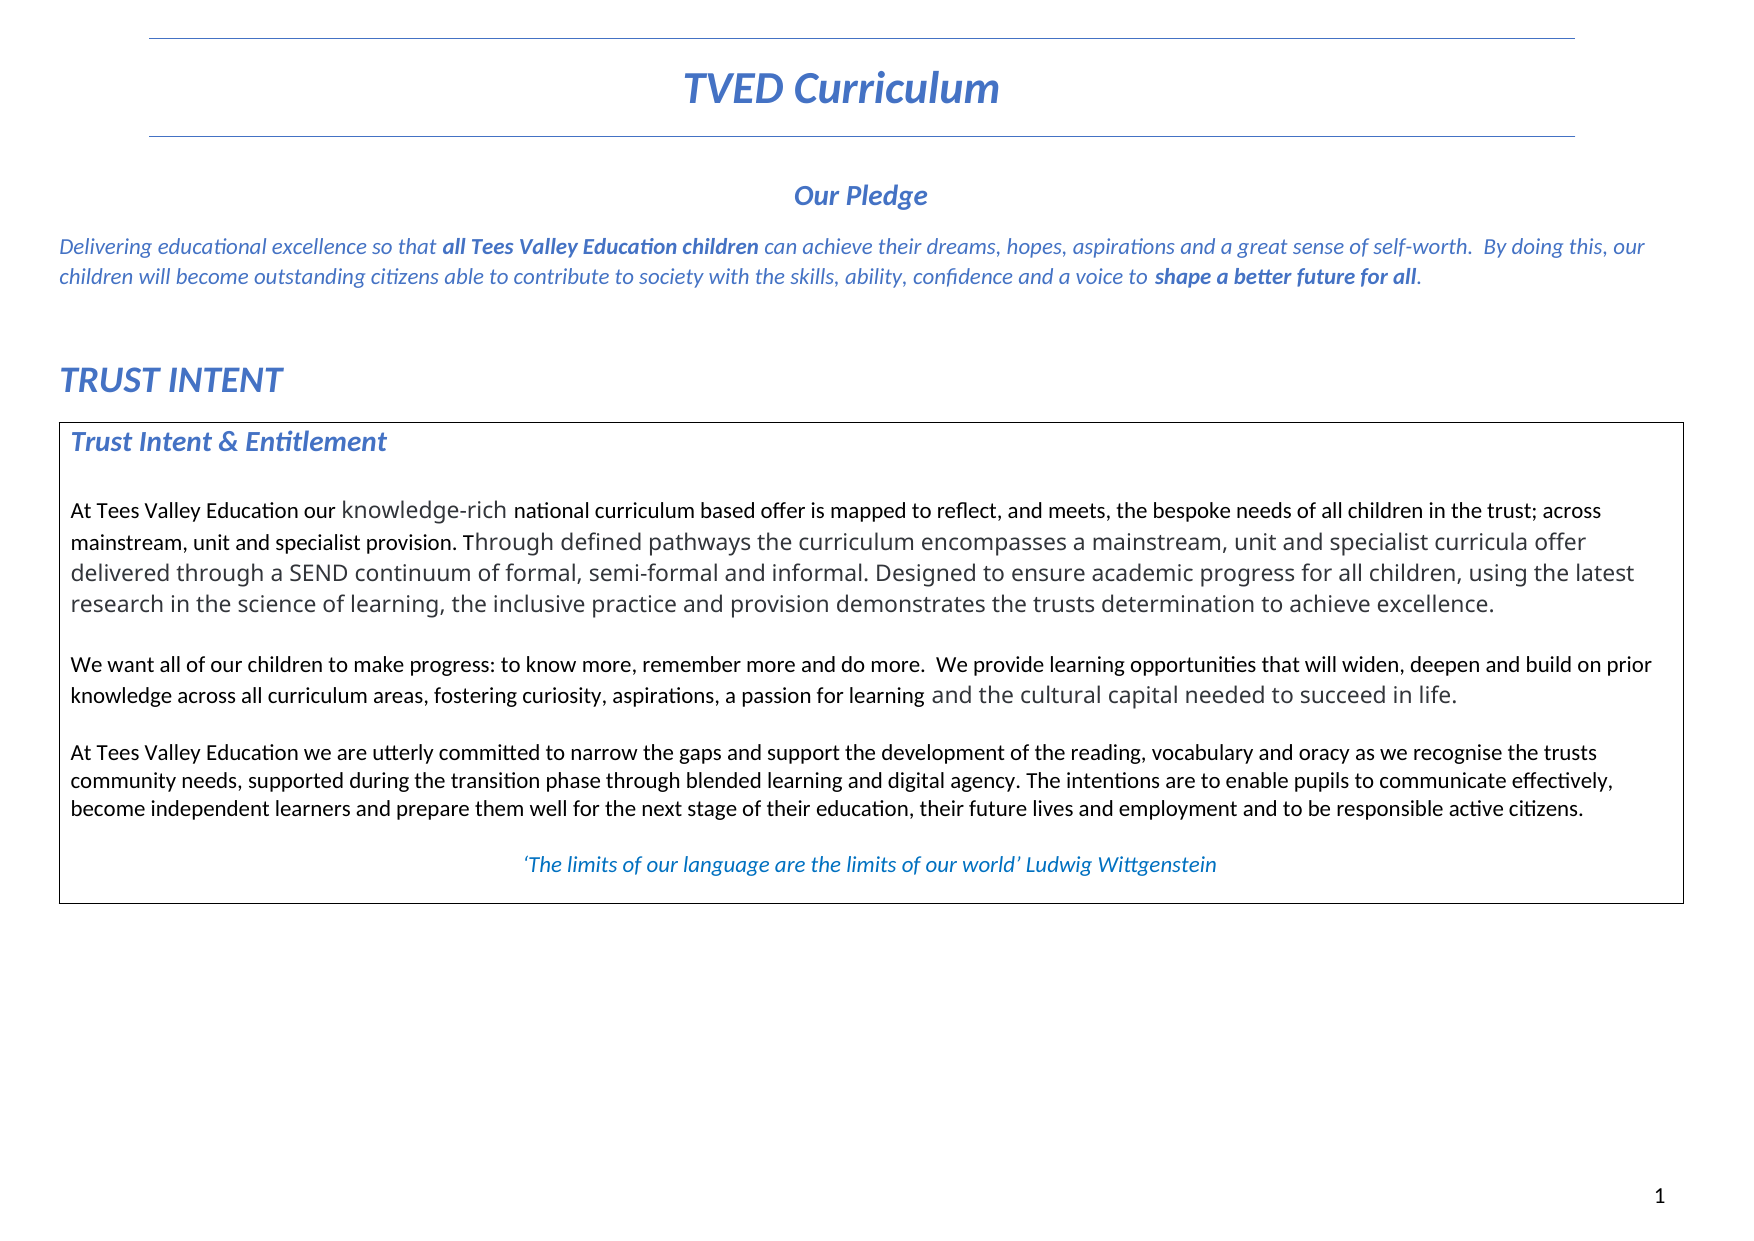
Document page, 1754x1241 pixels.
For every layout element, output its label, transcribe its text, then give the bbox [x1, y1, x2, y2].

text TRUST INTENT [59, 356, 1665, 402]
text Our Pledge [59, 177, 1665, 212]
text Delivering educational excellence so that all Tees Valley Education children can achieve their dreams, hopes, aspirations and a great sense of self-worth. By doing this, our children will become outstanding citizens able to contribute to society with the skills, ability, confidence and a voice to shape a better future for all. [59, 232, 1665, 290]
table_header Trust Intent & Entitlement At Tees Valley Education our knowledge-rich national curriculum based offer is mapped to reflect, and meets, the bespoke needs of all children in the trust; across mainstream, unit and specialist provision. Through defined pathways the curriculum encompasses a mainstream, unit and specialist curricula offer delivered through a SEND continuum of formal, semi-formal and informal. Designed to ensure academic progress for all children, using the latest research in the science of learning, the inclusive practice and provision demonstrates the trusts determination to achieve excellence. We want all of our children to make progress: to know more, remember more and do more. We provide learning opportunities that will widen, deepen and build on prior knowledge across all curriculum areas, fostering curiosity, aspirations, a passion for learning and the cultural capital needed to succeed in life. At Tees Valley Education we are utterly committed to narrow the gaps and support the development of the reading, vocabulary and oracy as we recognise the trusts community needs, supported during the transition phase through blended learning and digital agency. The intentions are to enable pupils to communicate effectively, become independent learners and prepare them well for the next stage of their education, their future lives and employment and to be responsible active citizens. ‘The limits of our language are the limits of our world’ Ludwig Wittgenstein [60, 423, 1683, 903]
